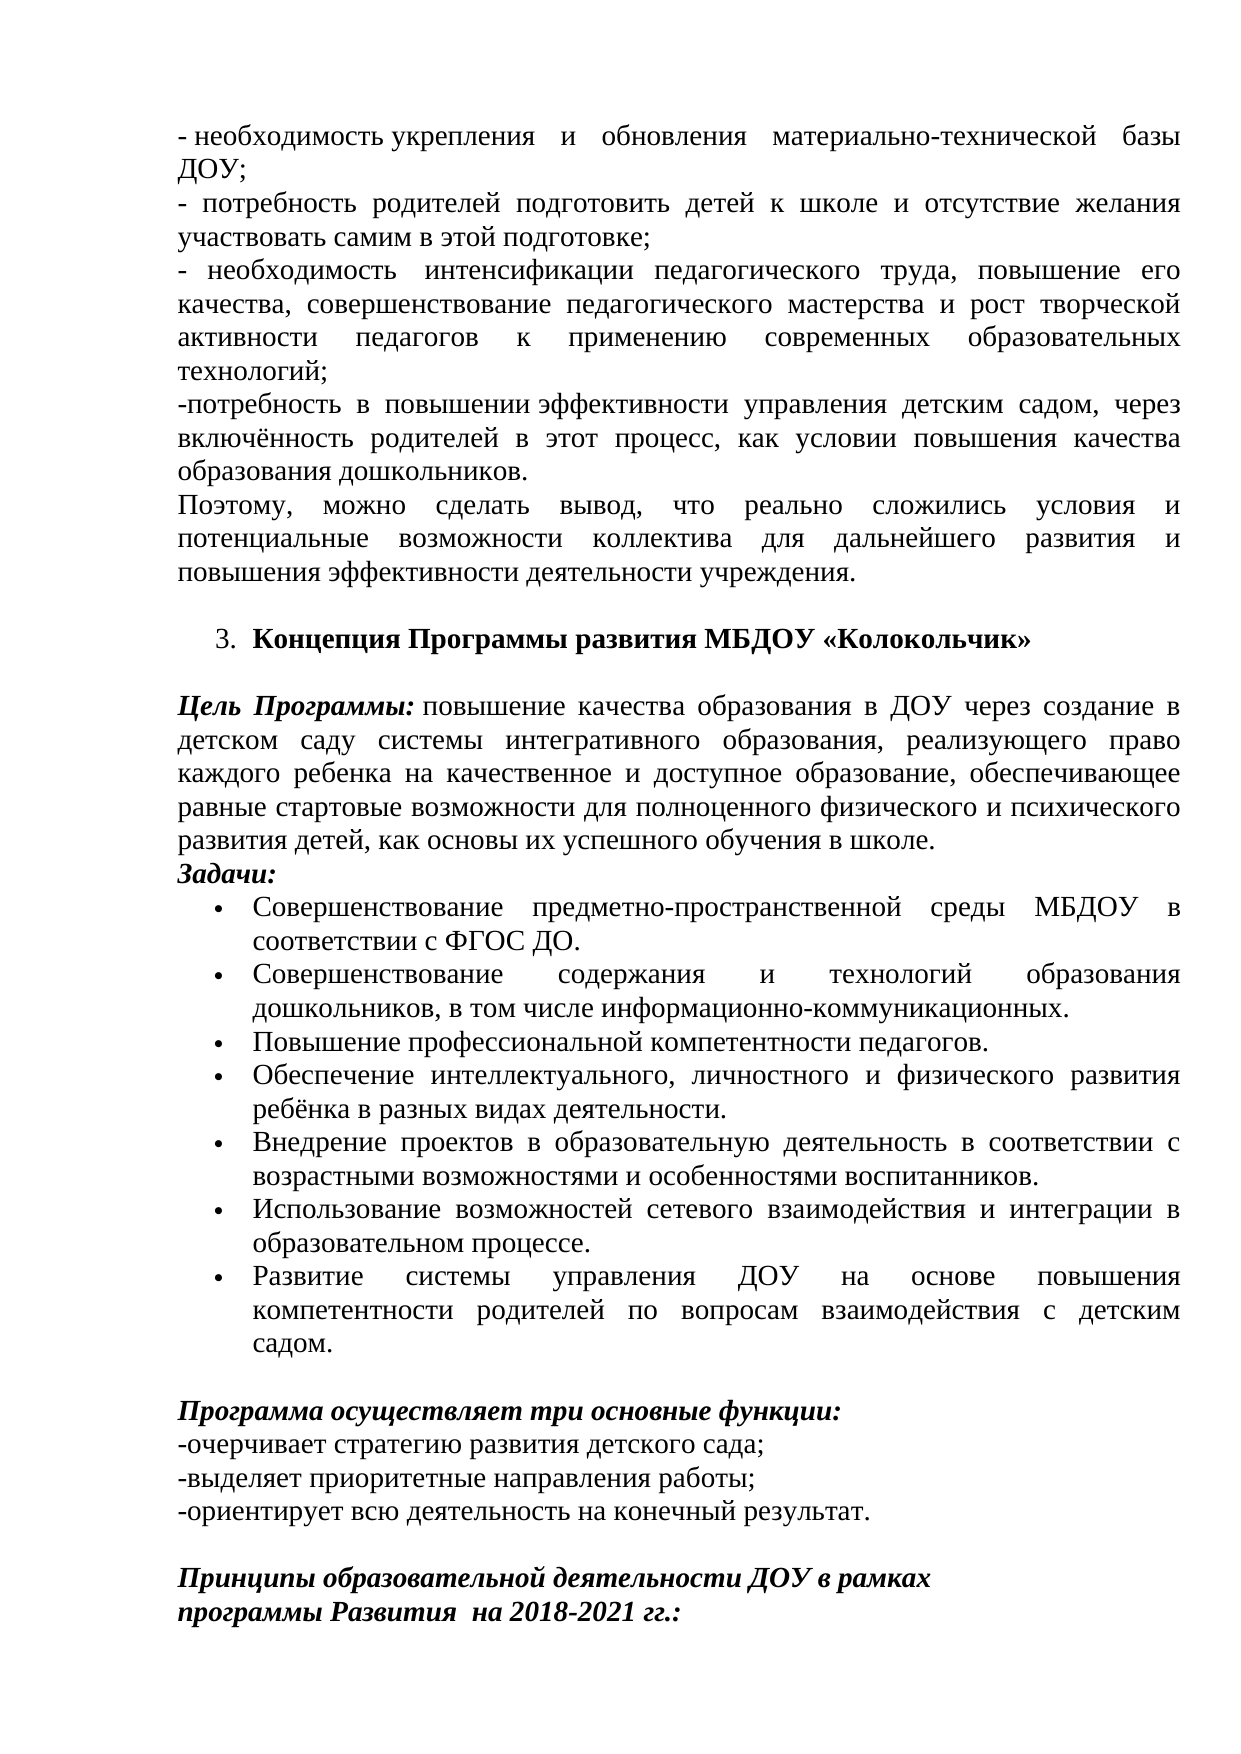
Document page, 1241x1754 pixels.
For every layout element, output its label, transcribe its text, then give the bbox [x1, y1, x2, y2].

text Поэтому, можно сделать вывод, что реально сложились условия и потенциальные возможности коллектива для дальнейшего развития и повышения эффективности деятельности учреждения. [177, 487, 1181, 588]
text Задачи: [177, 856, 1181, 889]
text -потребность в повышении эффективности управления детским садом, через включённость родителей в этот процесс, как условии повышения качества образования дошкольников. [177, 386, 1181, 487]
list Использование возможностей сетевого взаимодействия и интеграции в образовательном процессе. [215, 1191, 1181, 1258]
list Совершенствование содержания и технологий образования дошкольников, в том числе информационно-коммуникационных. [215, 957, 1181, 1024]
text Программа осуществляет три основные функции: [177, 1393, 1181, 1426]
text -очерчивает стратегию развития детского сада; [177, 1426, 1181, 1460]
text -выделяет приоритетные направления работы; [177, 1460, 1181, 1493]
text Цель Программы: повышение качества образования в ДОУ через создание в детском саду системы интегративного образования, реализующего право каждого ребенка на качественное и доступное образование, обеспечивающее равные стартовые возможности для полноценного физического и психического развития детей, как основы их успешного обучения в школе. [177, 688, 1181, 856]
list Концепция Программы развития МБДОУ «Колокольчик» [215, 621, 1181, 655]
text - потребность родителей подготовить детей к школе и отсутствие желания участвовать самим в этой подготовке; [177, 185, 1181, 252]
text - необходимость интенсификации педагогического труда, повышение его качества, совершенствование педагогического мастерства и рост творческой активности педагогов к применению современных образовательных технологий; [177, 252, 1181, 386]
list Внедрение проектов в образовательную деятельность в соответствии с возрастными возможностями и особенностями воспитанников. [215, 1124, 1181, 1191]
list Обеспечение интеллектуального, личностного и физического развития ребёнка в разных видах деятельности. [215, 1057, 1181, 1124]
text - необходимость укрепления и обновления материально-технической базы ДОУ; [177, 118, 1181, 185]
list Развитие системы управления ДОУ на основе повышения компетентности родителей по вопросам взаимодействия с детским садом. [215, 1258, 1181, 1359]
list Повышение профессиональной компетентности педагогов. [215, 1024, 1181, 1057]
text программы Развития на 2018-2021 гг.: [177, 1594, 1181, 1627]
list Совершенствование предметно-пространственной среды МБДОУ в соответствии с ФГОС ДО. [215, 889, 1181, 957]
text -ориентирует всю деятельность на конечный результат. [177, 1493, 1181, 1527]
text Принципы образовательной деятельности ДОУ в рамках [177, 1560, 1181, 1594]
